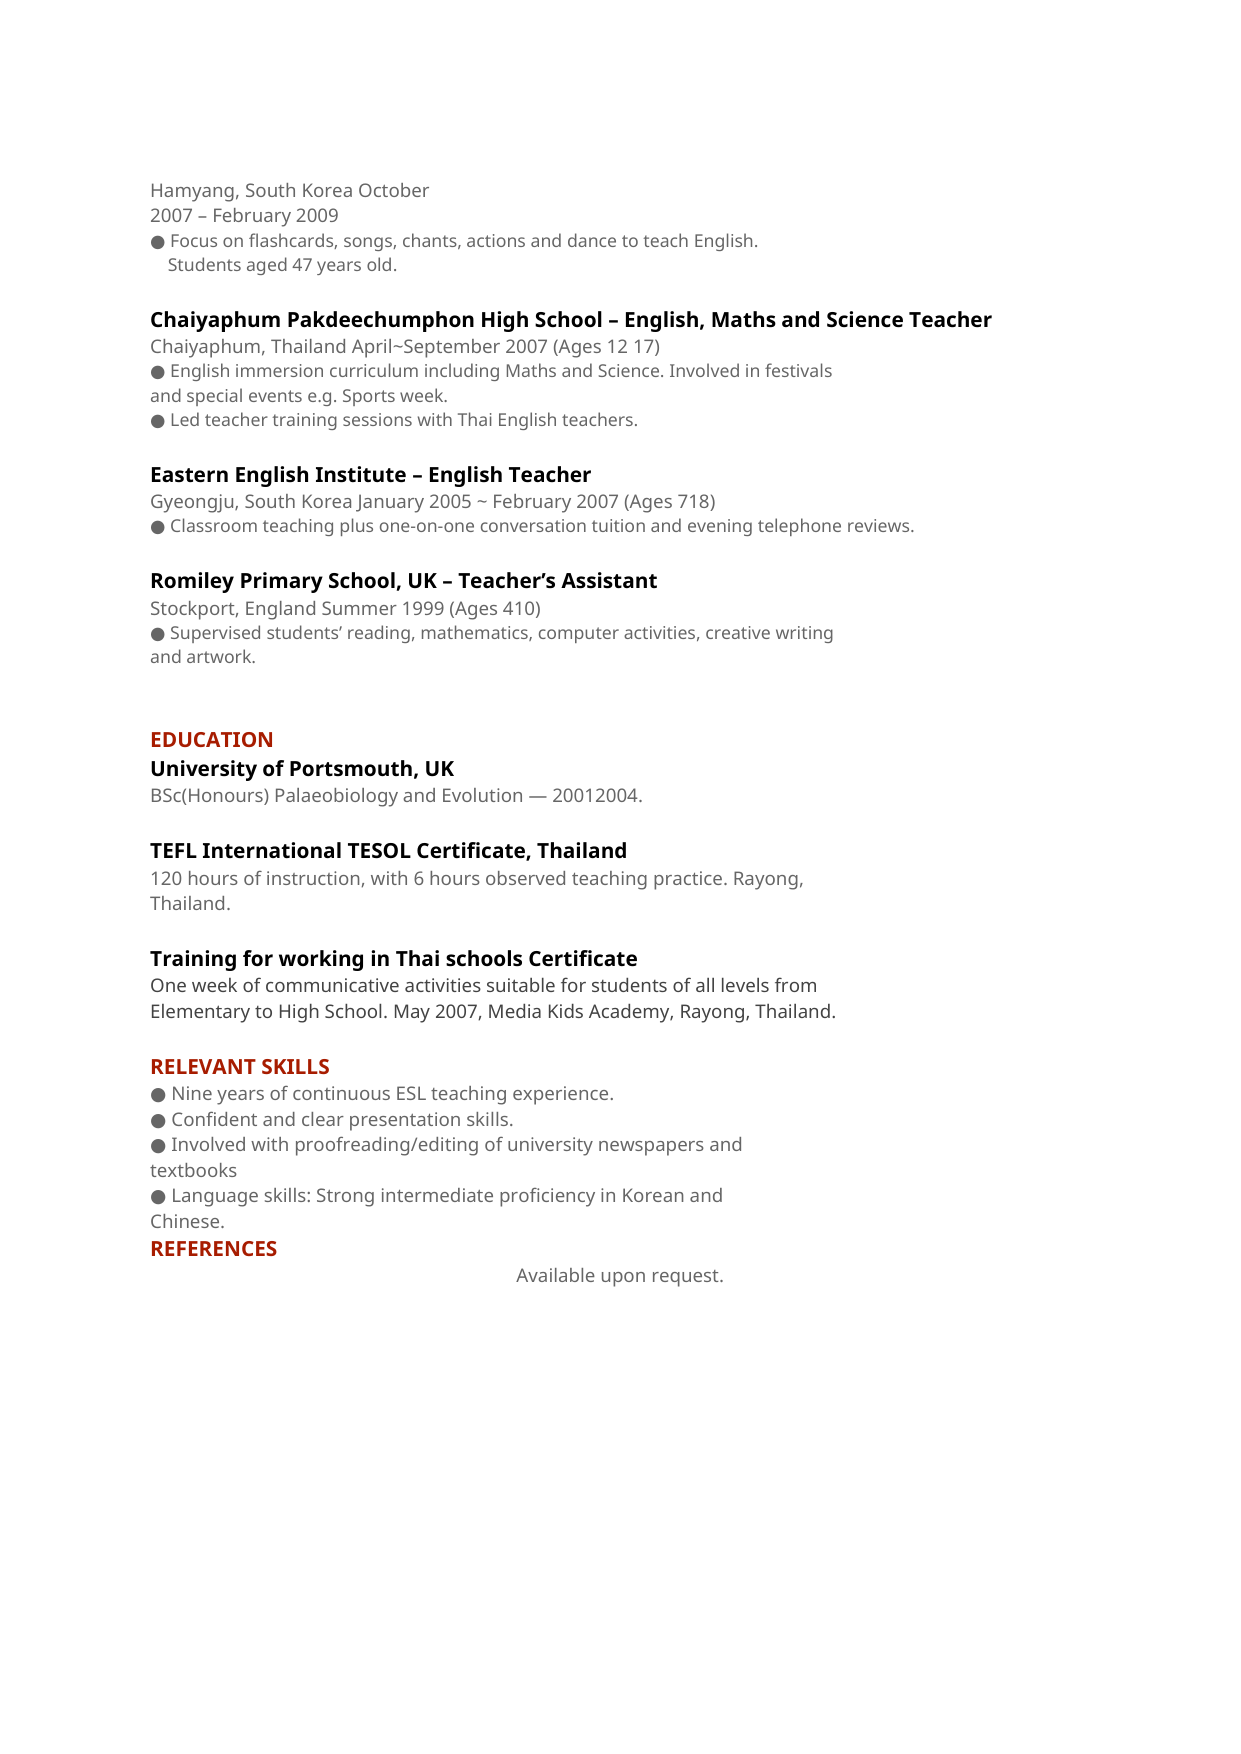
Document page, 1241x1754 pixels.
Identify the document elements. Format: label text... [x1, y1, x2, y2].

text Chaiyaphum, Thailand April~September 2007 (Ages 12 17) [150, 333, 1090, 359]
text ● Involved with proofreading/editing of university newspapers and [150, 1132, 1090, 1157]
text Students aged 47 years old. [150, 252, 1090, 277]
text ● English immersion curriculum including Maths and Science. Involved in festivals [150, 359, 1090, 383]
text University of Portsmouth, UK [150, 754, 1090, 782]
text Stockport, England Summer 1999 (Ages 410) [150, 595, 1090, 620]
text RELEVANT SKILLS [150, 1052, 1090, 1081]
text ● Focus on flashcards, songs, chants, actions and dance to teach English. [150, 228, 1090, 252]
text ● Nine years of continuous ESL teaching experience. [150, 1081, 1090, 1106]
text Gyeongju, South Korea January 2005 ~ February 2007 (Ages 718) [150, 488, 1090, 514]
text and special events e.g. Sports week. [150, 383, 1090, 407]
text Available upon request. [150, 1262, 1090, 1288]
text ● Supervised students’ reading, mathematics, computer activities, creative writing [150, 620, 1090, 644]
text Elementary to High School. May 2007, Media Kids Academy, Rayong, Thailand. [150, 998, 1090, 1024]
text Chaiyaphum Pakdeechumphon High School – English, Maths and Science Teacher [150, 305, 1090, 333]
text BSc(Honours) Palaeobiology and Evolution — 20012004. [150, 782, 1090, 808]
text Thailand. [150, 890, 1090, 916]
text Chinese. [150, 1208, 1090, 1234]
text 2007 – February 2009 [150, 203, 1090, 228]
text ● Classroom teaching plus one-on-one conversation tuition and evening telephone reviews. [150, 514, 1090, 538]
text ● Confident and clear presentation skills. [150, 1106, 1090, 1132]
text Eastern English Institute – English Teacher [150, 460, 1090, 488]
text Hamyang, South Korea October [150, 177, 1090, 203]
text and artwork. [150, 644, 1090, 669]
text EDUCATION [150, 726, 1090, 754]
text 120 hours of instruction, with 6 hours observed teaching practice. Rayong, [150, 865, 1090, 890]
text textbooks [150, 1157, 1090, 1183]
text ● Led teacher training sessions with Thai English teachers. [150, 407, 1090, 431]
text Romiley Primary School, UK – Teacher’s Assistant [150, 566, 1090, 595]
text ● Language skills: Strong intermediate proficiency in Korean and [150, 1183, 1090, 1208]
text TEFL International TESOL Certificate, Thailand [150, 836, 1090, 865]
text One week of communicative activities suitable for students of all levels from [150, 973, 1090, 998]
text Training for working in Thai schools Certificate [150, 944, 1090, 973]
text REFERENCES [150, 1234, 1090, 1262]
